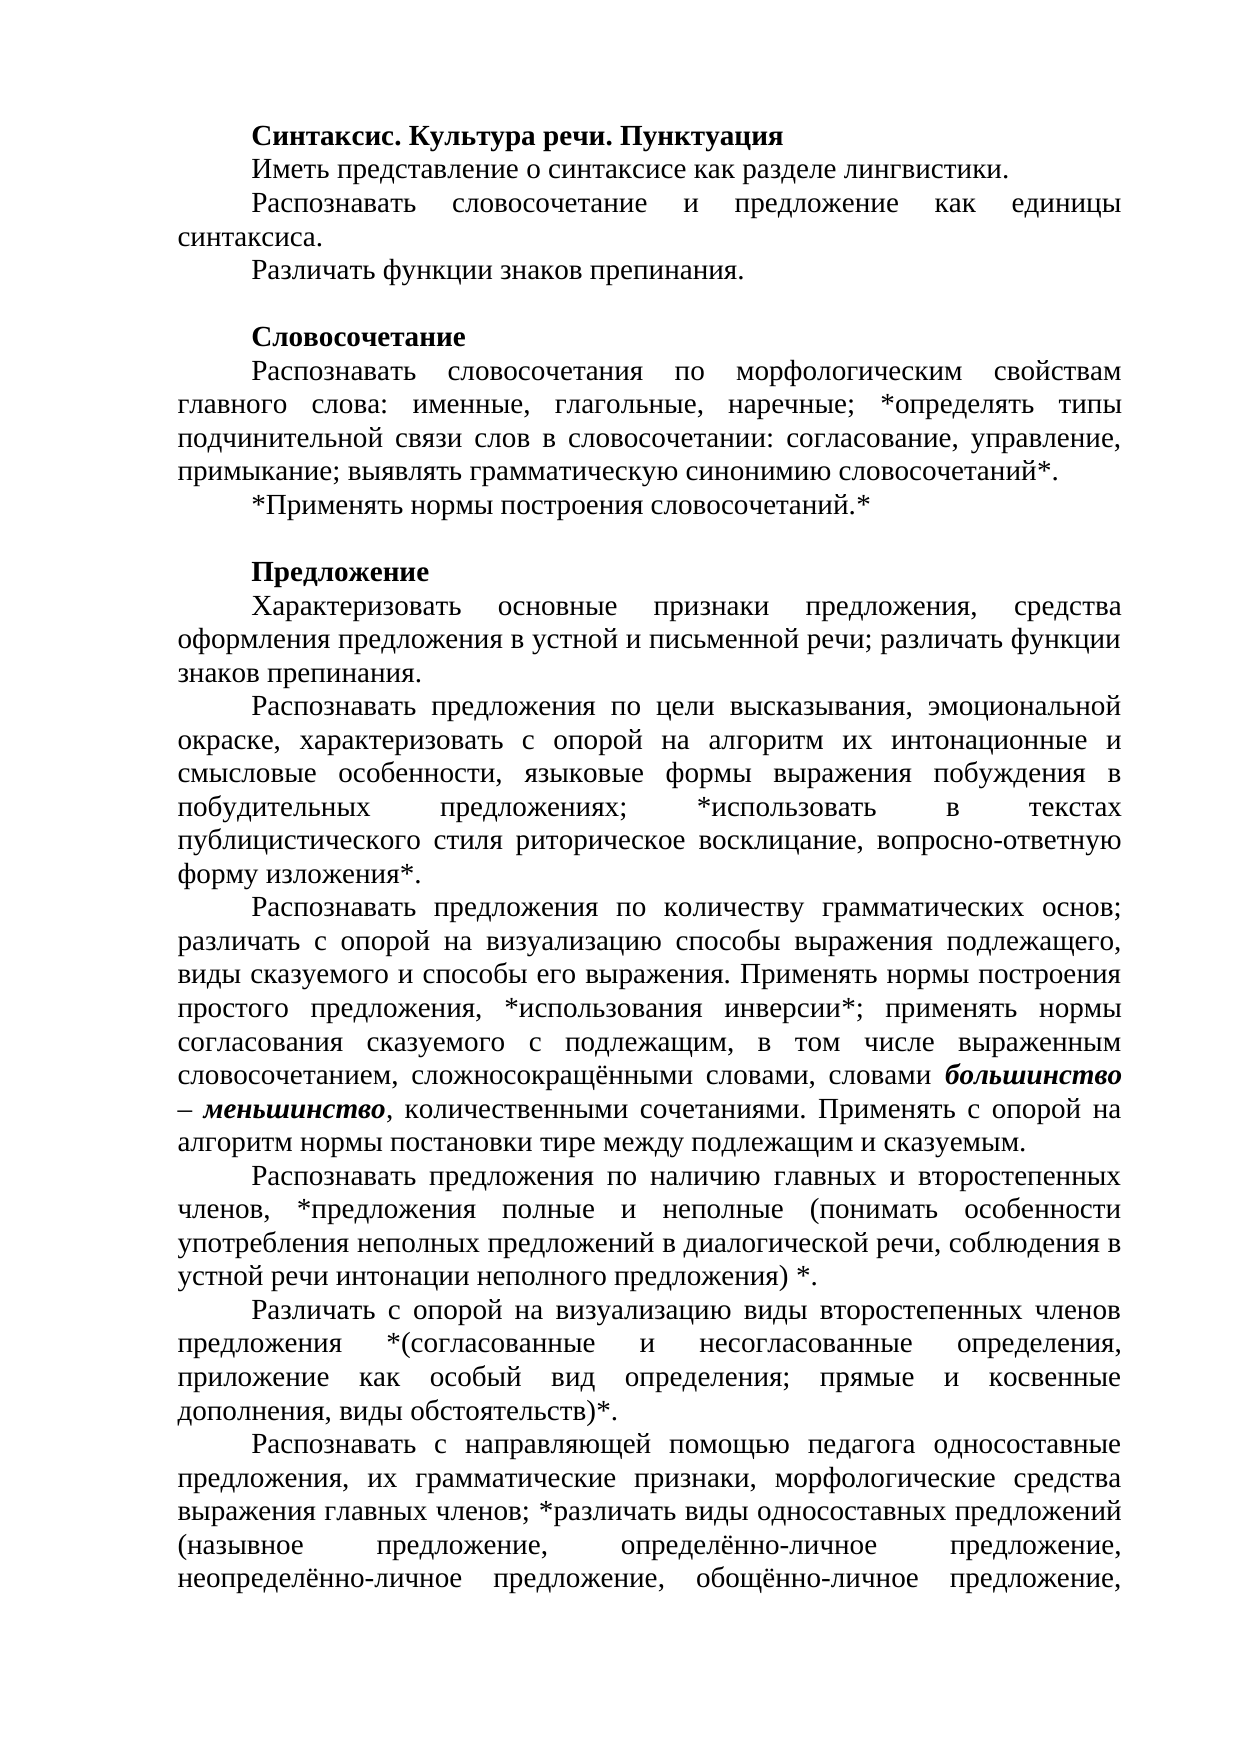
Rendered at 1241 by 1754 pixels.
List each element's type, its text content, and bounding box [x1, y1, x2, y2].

text Распознавать словосочетания по морфологическим свойствам главного слова: именные, глагольные, наречные; *определять типы подчинительной связи слов в словосочетании: согласование, управление, примыкание; выявлять грамматическую синонимию словосочетаний*. [177, 353, 1122, 487]
text Cинтаксис. Культура речи. Пунктуация [177, 118, 1122, 152]
text Различать функции знаков препинания. [177, 252, 1122, 286]
text Различать с опорой на визуализацию виды второстепенных членов предложения *(согласованные и несогласованные определения, приложение как особый вид определения; прямые и косвенные дополнения, виды обстоятельств)*. [177, 1292, 1122, 1426]
text Распознавать предложения по цели высказывания, эмоциональной окраске, характеризовать с опорой на алгоритм их интонационные и смысловые особенности, языковые формы выражения побуждения в побудительных предложениях; *использовать в текстах публицистического стиля риторическое восклицание, вопросно-ответную форму изложения*. [177, 688, 1122, 889]
text Характеризовать основные признаки предложения, средства оформления предложения в устной и письменной речи; различать функции знаков препинания. [177, 588, 1122, 688]
text Распознавать предложения по количеству грамматических основ; различать с опорой на визуализацию способы выражения подлежащего, виды сказуемого и способы его выражения. Применять нормы построения простого предложения, *использования инверсии*; применять нормы согласования сказуемого с подлежащим, в том числе выраженным словосочетанием, сложносокращёнными словами, словами большинство – меньшинство, количественными сочетаниями. Применять с опорой на алгоритм нормы постановки тире между подлежащим и сказуемым. [177, 889, 1122, 1158]
text Словосочетание [177, 319, 1122, 353]
text Иметь представление о синтаксисе как разделе лингвистики. [177, 152, 1122, 185]
text Распознавать предложения по наличию главных и второстепенных членов, *предложения полные и неполные (понимать особенности употребления неполных предложений в диалогической речи, соблюдения в устной речи интонации неполного предложения) *. [177, 1158, 1122, 1292]
text Распознавать словосочетание и предложение как единицы синтаксиса. [177, 185, 1122, 252]
text *Применять нормы построения словосочетаний.* [177, 487, 1122, 521]
text Предложение [177, 554, 1122, 588]
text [177, 1426, 1122, 1594]
